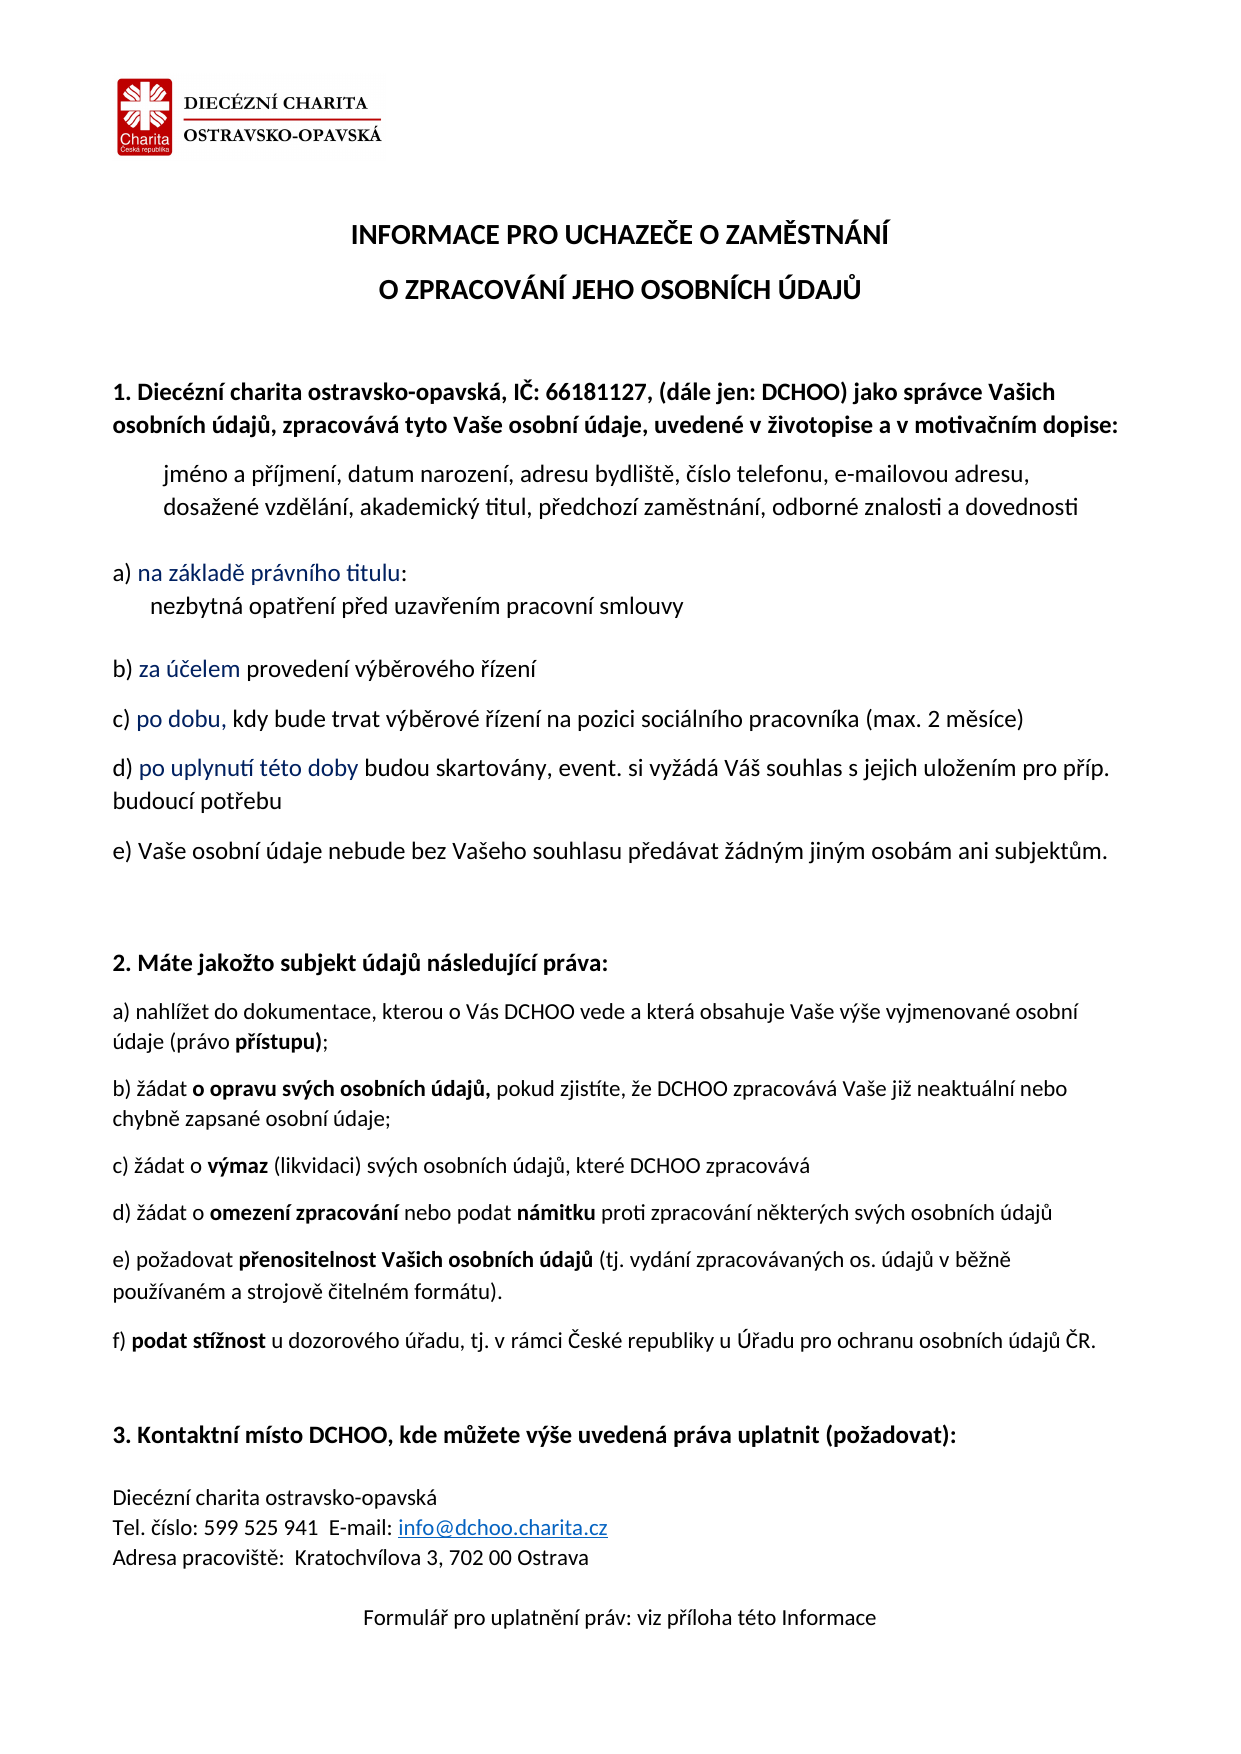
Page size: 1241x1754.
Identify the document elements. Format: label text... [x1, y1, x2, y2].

text INFORMACE PRO UCHAZEČE O ZAMĚSTNÁNÍ [112, 216, 1128, 252]
text e) požadovat přenositelnost Vašich osobních údajů (tj. vydání zpracovávaných os. údajů v běžně používaném a strojově čitelném formátu). [112, 1245, 1128, 1305]
text b) za účelem provedení výběrového řízení [112, 653, 1128, 684]
text Adresa pracoviště: Kratochvílova 3, 702 00 Ostrava [112, 1543, 1128, 1571]
text Diecézní charita ostravsko-opavská [112, 1483, 1128, 1511]
text 2. Máte jakožto subjekt údajů následující práva: [112, 948, 1128, 978]
text d) po uplynutí této doby budou skartovány, event. si vyžádá Váš souhlas s jejich uložením pro příp. budoucí potřebu [112, 752, 1128, 816]
text a) nahlížet do dokumentace, kterou o Vás DCHOO vede a která obsahuje Vaše výše vyjmenované osobní údaje (právo přístupu); [112, 997, 1128, 1055]
text 3. Kontaktní místo DCHOO, kde můžete výše uvedená práva uplatnit (požadovat): [112, 1419, 1128, 1450]
text e) Vaše osobní údaje nebude bez Vašeho souhlasu předávat žádným jiným osobám ani subjektům. [112, 835, 1128, 865]
text f) podat stížnost u dozorového úřadu, tj. v rámci České republiky u Úřadu pro ochranu osobních údajů ČR. [112, 1326, 1128, 1354]
picture [112, 73, 386, 161]
text b) žádat o opravu svých osobních údajů, pokud zjistíte, že DCHOO zpracovává Vaše již neaktuální nebo chybně zapsané osobní údaje; [112, 1074, 1128, 1132]
text a) na základě právního titulu: [112, 557, 1128, 588]
text dosažené vzdělání, akademický titul, předchozí zaměstnání, odborné znalosti a dovednosti [112, 491, 1128, 522]
text jméno a příjmení, datum narození, adresu bydliště, číslo telefonu, e-mailovou adresu, [112, 458, 1128, 489]
text nezbytná opatření před uzavřením pracovní smlouvy [150, 590, 1128, 621]
text d) žádat o omezení zpracování nebo podat námitku proti zpracování některých svých osobních údajů [112, 1198, 1128, 1226]
text 1. Diecézní charita ostravsko-opavská, IČ: 66181127, (dále jen: DCHOO) jako správce Vašich osobních údajů, zpracovává tyto Vaše osobní údaje, uvedené v životopise a v motivačním dopise: [112, 376, 1128, 439]
text O ZPRACOVÁNÍ JEHO OSOBNÍCH ÚDAJŮ [112, 271, 1128, 307]
text c) žádat o výmaz (likvidaci) svých osobních údajů, které DCHOO zpracovává [112, 1151, 1128, 1179]
text Formulář pro uplatnění práv: viz příloha této Informace [112, 1603, 1128, 1631]
text c) po dobu, kdy bude trvat výběrové řízení na pozici sociálního pracovníka (max. 2 měsíce) [112, 703, 1128, 733]
text Tel. číslo: 599 525 941 E-mail: info@dchoo.charita.cz [112, 1513, 1128, 1541]
